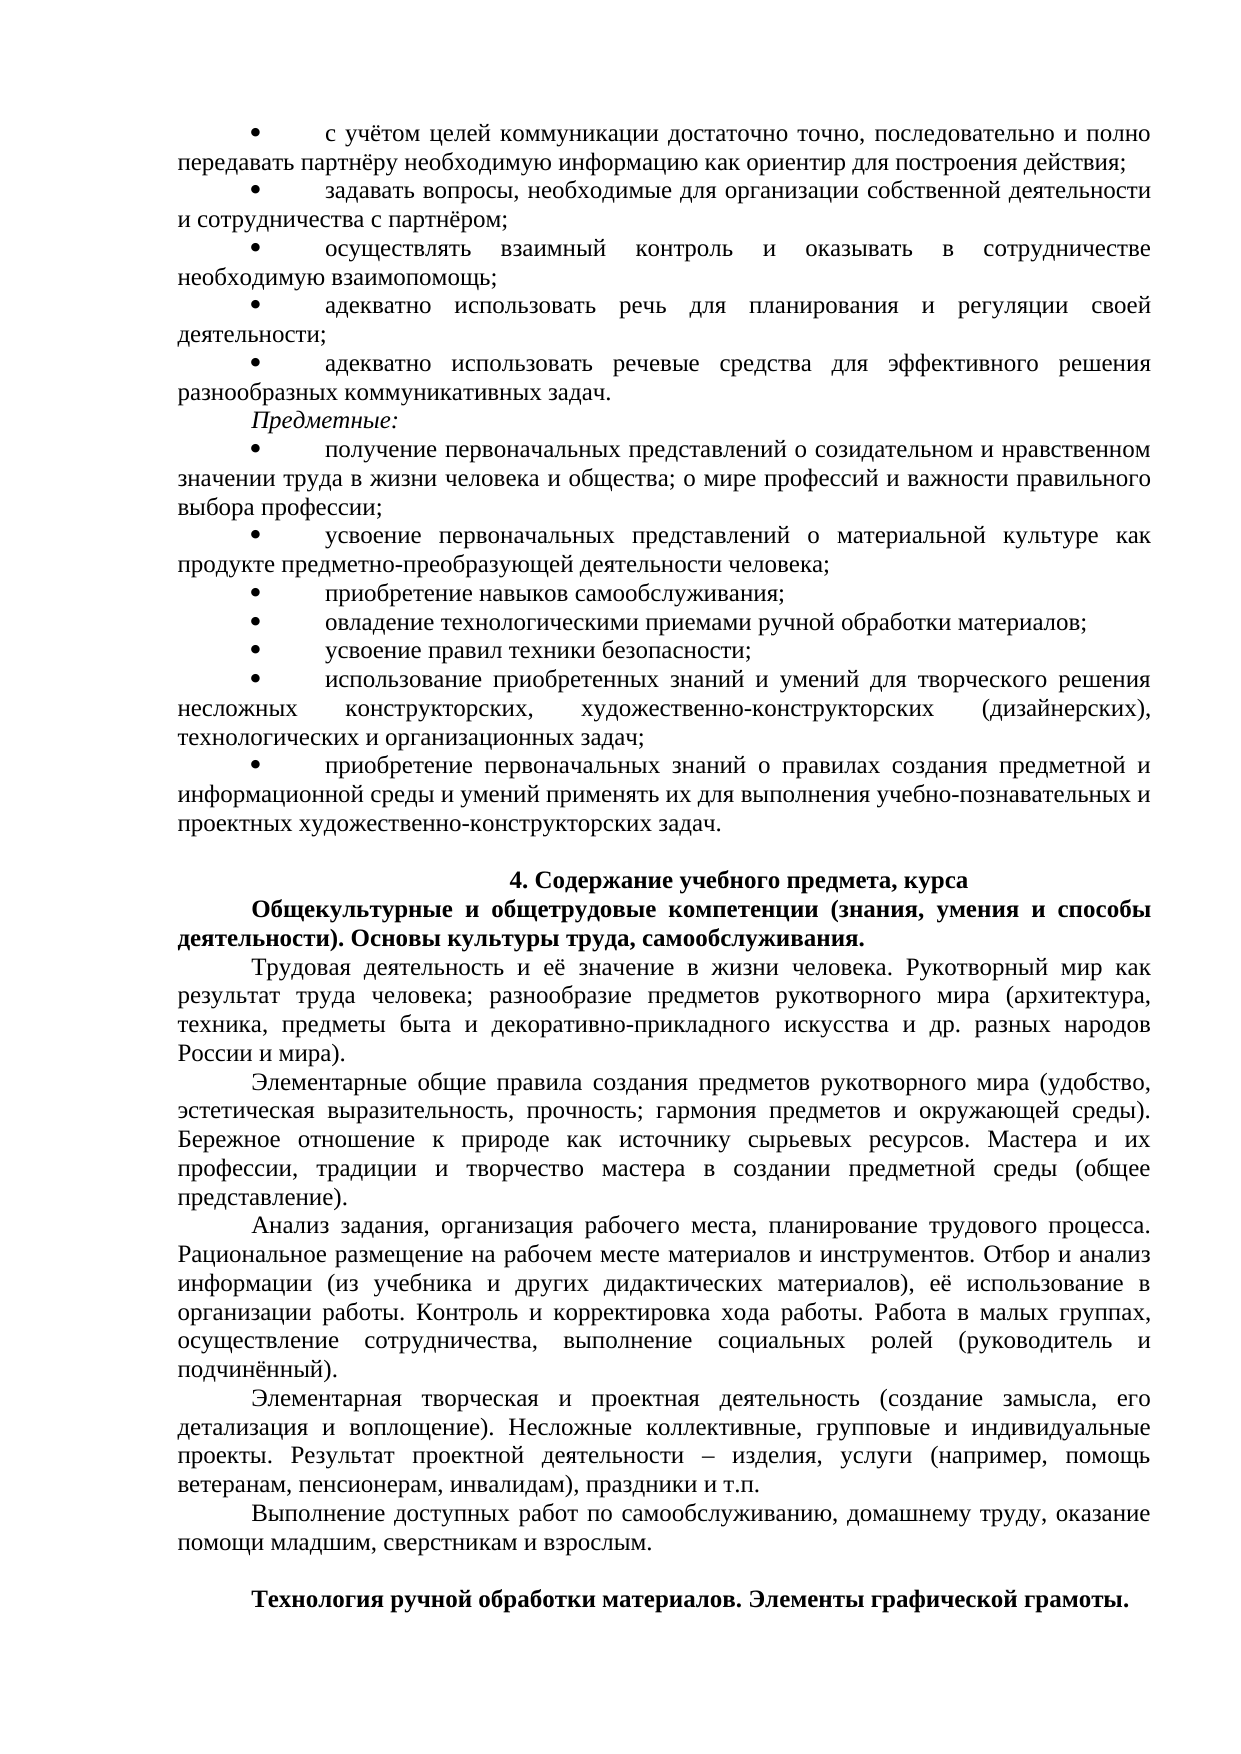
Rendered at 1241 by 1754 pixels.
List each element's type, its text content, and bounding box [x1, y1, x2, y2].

text Элементарная творческая и проектная деятельность (создание замысла, его детализация и воплощение). Несложные коллективные, групповые и индивидуальные проекты. Результат проектной деятельности – изделия, услуги (например, помощь ветеранам, пенсионерам, инвалидам), праздники и т.п. [177, 1383, 1152, 1498]
list использование приобретенных знаний и умений для творческого решения несложных конструкторских, художественно-конструкторских (дизайнерских), технологических и организационных задач; [177, 664, 1152, 751]
list адекватно использовать речь для планирования и регуляции своей деятельности; [177, 291, 1152, 348]
list усвоение правил техники безопасности; [177, 636, 1152, 664]
text Предметные: [177, 406, 1152, 434]
text Выполнение доступных работ по самообслуживанию, домашнему труду, оказание помощи младшим, сверстникам и взрослым. [177, 1498, 1152, 1556]
list получение первоначальных представлений о созидательном и нравственном значении труда в жизни человека и общества; о мире профессий и важности правильного выбора профессии; [177, 434, 1152, 521]
text Общекультурные и общетрудовые компетенции (знания, умения и способы деятельности). Основы культуры труда, самообслуживания. [177, 894, 1152, 952]
list задавать вопросы, необходимые для организации собственной деятельности и сотрудничества с партнёром; [177, 176, 1152, 233]
text Анализ задания, организация рабочего места, планирование трудового процесса. Рациональное размещение на рабочем месте материалов и инструментов. Отбор и анализ информации (из учебника и других дидактических материалов), её использование в организации работы. Контроль и корректировка хода работы. Работа в малых группах, осуществление сотрудничества, выполнение социальных ролей (руководитель и подчинённый). [177, 1211, 1152, 1383]
list овладение технологическими приемами ручной обработки материалов; [177, 607, 1152, 636]
list приобретение первоначальных знаний о правилах создания предметной и информационной среды и умений применять их для выполнения учебно-познавательных и проектных художественно-конструкторских задач. [177, 751, 1152, 837]
list осуществлять взаимный контроль и оказывать в сотрудничестве необходимую взаимопомощь; [177, 233, 1152, 291]
text Технология ручной обработки материалов. Элементы графической грамоты. [177, 1584, 1152, 1613]
text Элементарные общие правила создания предметов рукотворного мира (удобство, эстетическая выразительность, прочность; гармония предметов и окружающей среды). Бережное отношение к природе как источнику сырьевых ресурсов. Мастера и их профессии, традиции и творчество мастера в создании предметной среды (общее представление). [177, 1067, 1152, 1211]
list приобретение навыков самообслуживания; [177, 578, 1152, 607]
text Трудовая деятельность и её значение в жизни человека. Рукотворный мир как результат труда человека; разнообразие предметов рукотворного мира (архитектура, техника, предметы быта и декоративно-прикладного искусства и др. разных народов России и мира). [177, 952, 1152, 1067]
list адекватно использовать речевые средства для эффективного решения разнообразных коммуникативных задач. [177, 348, 1152, 406]
list с учётом целей коммуникации достаточно точно, последовательно и полно передавать партнёру необходимую информацию как ориентир для построения действия; [177, 118, 1152, 176]
list 4. Содержание учебного предмета, курса [252, 866, 1152, 894]
list усвоение первоначальных представлений о материальной культуре как продукте предметно-преобразующей деятельности человека; [177, 521, 1152, 578]
